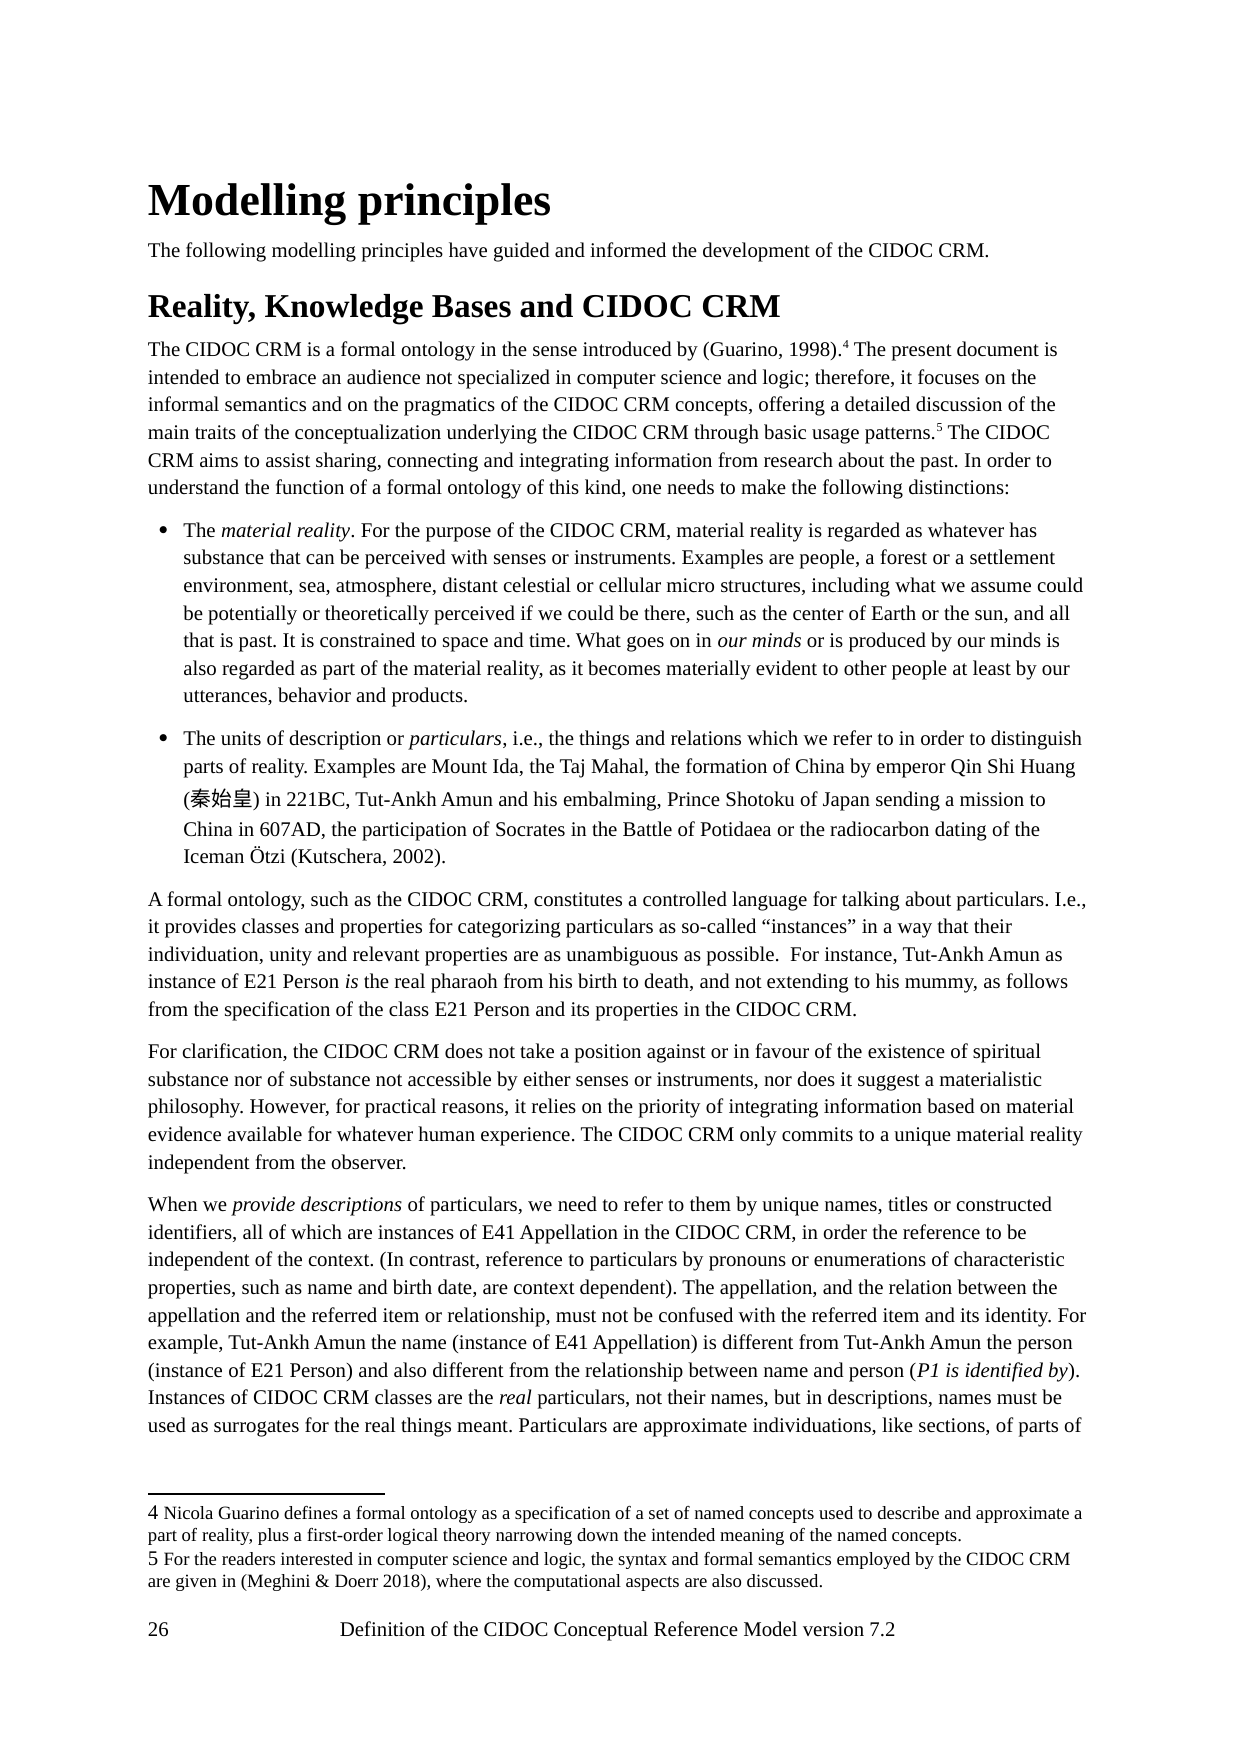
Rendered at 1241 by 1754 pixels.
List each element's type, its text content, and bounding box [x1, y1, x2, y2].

subtitle Modelling principles [148, 173, 1092, 225]
text The CIDOC CRM is a formal ontology in the sense introduced by (Guarino, 1998). The present document is intended to embrace an audience not specialized in computer science and logic; therefore, it focuses on the informal semantics and on the pragmatics of the CIDOC CRM concepts, offering a detailed discussion of the main traits of the conceptualization underlying the CIDOC CRM through basic usage patterns. The CIDOC CRM aims to assist sharing, connecting and integrating information from research about the past. In order to understand the function of a formal ontology of this kind, one needs to make the following distinctions: [148, 337, 1092, 499]
text The following modelling principles have guided and informed the development of the CIDOC CRM. [148, 238, 1092, 262]
subtitle Reality, Knowledge Bases and CIDOC CRM [148, 286, 1092, 325]
list The material reality. For the purpose of the CIDOC CRM, material reality is regarded as whatever has substance that can be perceived with senses or instruments. Examples are people, a forest or a settlement environment, sea, atmosphere, distant celestial or cellular micro structures, including what we assume could be potentially or theoretically perceived if we could be there, such as the center of Earth or the sun, and all that is past. It is constrained to space and time. What goes on in our minds or is produced by our minds is also regarded as part of the material reality, as it becomes materially evident to other people at least by our utterances, behavior and products. [159, 518, 1092, 707]
list The units of description or particulars, i.e., the things and relations which we refer to in order to distinguish parts of reality. Examples are Mount Ida, the Taj Mahal, the formation of China by emperor Qin Shi Huang (秦始皇) in 221BC, Tut-Ankh Amun and his embalming, Prince Shotoku of Japan sending a mission to China in 607AD, the participation of Socrates in the Battle of Potidaea or the radiocarbon dating of the Iceman Ötzi (Kutschera, 2002). [159, 726, 1092, 868]
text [148, 1192, 1092, 1437]
text A formal ontology, such as the CIDOC CRM, constitutes a controlled language for talking about particulars. I.e., it provides classes and properties for categorizing particulars as so-called “instances” in a way that their individuation, unity and relevant properties are as unambiguous as possible. For instance, Tut-Ankh Amun as instance of E21 Person is the real pharaoh from his birth to death, and not extending to his mummy, as follows from the specification of the class E21 Person and its properties in the CIDOC CRM. [148, 886, 1092, 1021]
text For clarification, the CIDOC CRM does not take a position against or in favour of the existence of spiritual substance nor of substance not accessible by either senses or instruments, nor does it suggest a materialistic philosophy. However, for practical reasons, it relies on the priority of integrating information based on material evidence available for whatever human experience. The CIDOC CRM only commits to a unique material reality independent from the observer. [148, 1039, 1092, 1174]
